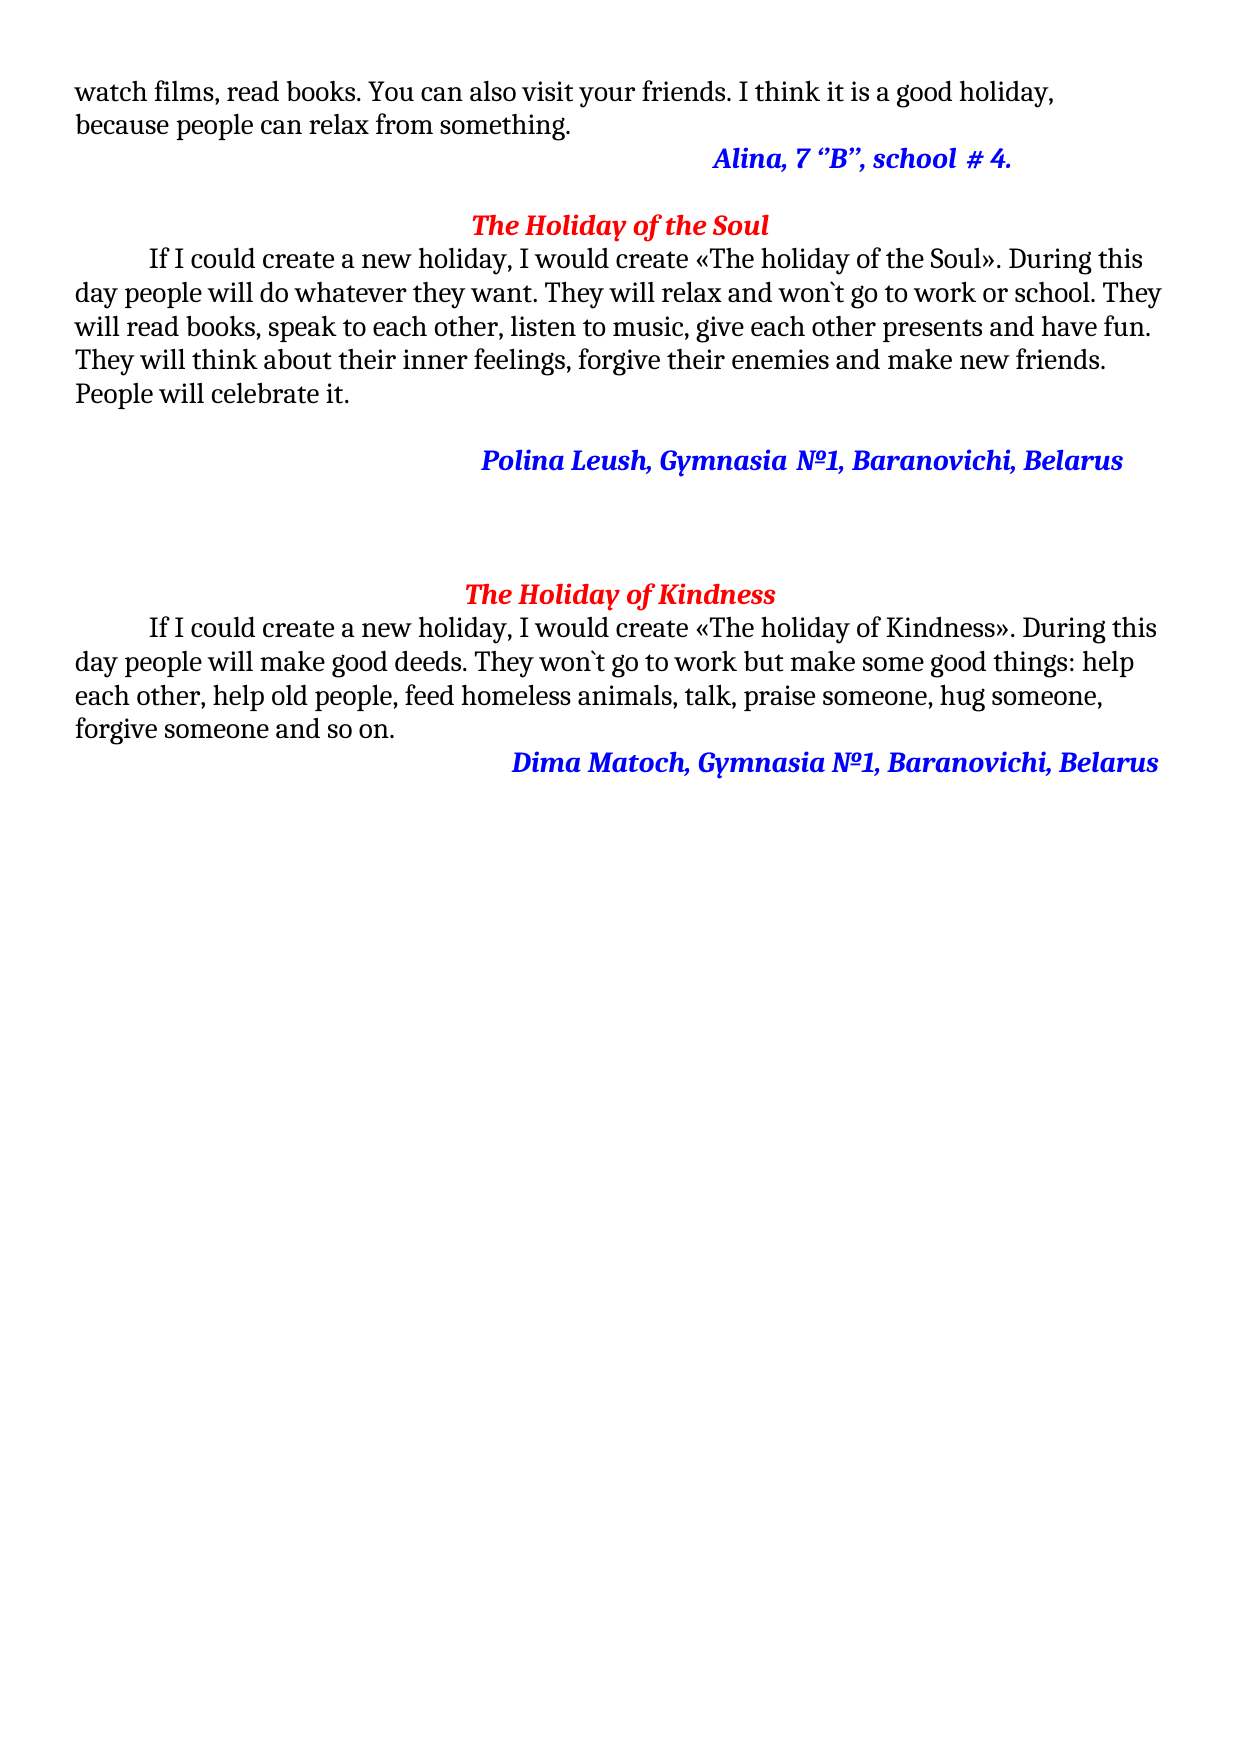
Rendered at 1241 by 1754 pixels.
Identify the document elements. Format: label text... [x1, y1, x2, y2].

text The Holiday of Kindness [75, 578, 1165, 612]
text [75, 75, 1165, 142]
text If I could create a new holiday, I would create «The holiday of the Soul». During this day people will do whatever they want. They will relax and won`t go to work or school. They will read books, speak to each other, listen to music, give each other presents and have fun. They will think about their inner feelings, forgive their enemies and make new friends. People will celebrate it. [75, 243, 1165, 410]
text Alina, 7 ‘’B’’, school # 4. [75, 142, 1165, 176]
text Polina Leush, Gymnasia №1, Baranovichi, Belarus [75, 444, 1165, 477]
text Dima Matoch, Gymnasia №1, Baranovichi, Belarus [75, 746, 1165, 779]
text If I could create a new holiday, I would create «The holiday of Kindness». During this day people will make good deeds. They won`t go to work but make some good things: help each other, help old people, feed homeless animals, talk, praise someone, hug someone, forgive someone and so on. [75, 612, 1165, 746]
text The Holiday of the Soul [75, 209, 1165, 243]
